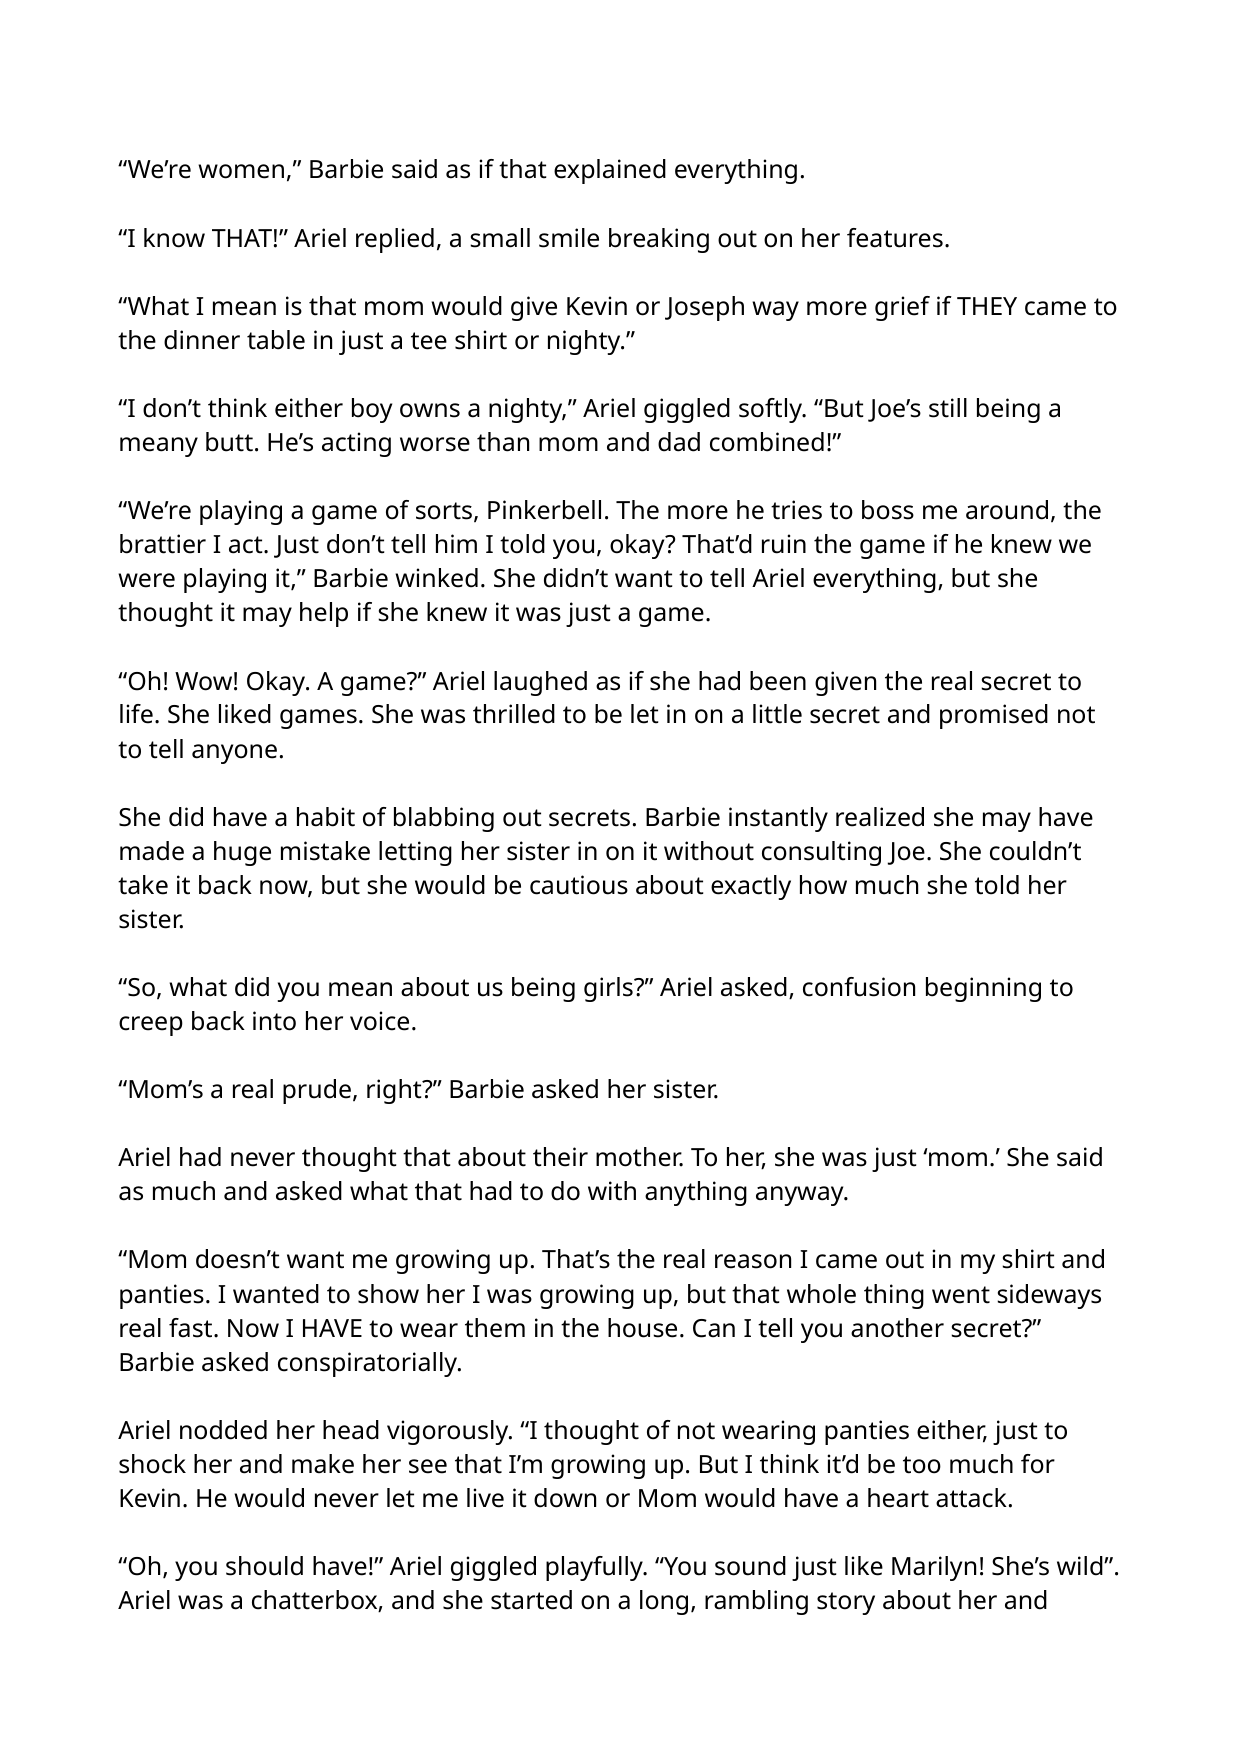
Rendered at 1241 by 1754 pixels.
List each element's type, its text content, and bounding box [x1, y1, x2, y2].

text “We’re playing a game of sorts, Pinkerbell. The more he tries to boss me around, the brattier I act. Just don’t tell him I told you, okay? That’d ruin the game if he knew we were playing it,” Barbie winked. She didn’t want to tell Ariel everything, but she thought it may help if she knew it was just a game. [118, 493, 1122, 629]
text “What I mean is that mom would give Kevin or Joseph way more grief if THEY came to the dinner table in just a tee shirt or nighty.” [118, 288, 1122, 357]
text “Oh! Wow! Okay. A game?” Ariel laughed as if she had been given the real secret to life. She liked games. She was thrilled to be let in on a little secret and promised not to tell anyone. [118, 663, 1122, 765]
text “Mom doesn’t want me growing up. That’s the real reason I came out in my shirt and panties. I wanted to show her I was growing up, but that whole thing went sideways real fast. Now I HAVE to wear them in the house. Can I tell you another secret?” Barbie asked conspiratorially. [118, 1242, 1122, 1378]
text “So, what did you mean about us being girls?” Ariel asked, confusion beginning to creep back into her voice. [118, 970, 1122, 1038]
text Ariel nodded her head vigorously. “I thought of not wearing panties either, just to shock her and make her see that I’m growing up. But I think it’d be too much for Kevin. He would never let me live it down or Mom would have a heart attack. [118, 1412, 1122, 1515]
text She did have a habit of blabbing out secrets. Barbie instantly realized she may have made a huge mistake letting her sister in on it without consulting Joe. She couldn’t take it back now, but she would be cautious about exactly how much she told her sister. [118, 799, 1122, 936]
text “I know THAT!” Ariel replied, a small smile breaking out on her features. [118, 220, 1122, 254]
text “We’re women,” Barbie said as if that explained everything. [118, 152, 1122, 186]
text “Mom’s a real prude, right?” Barbie asked her sister. [118, 1072, 1122, 1106]
text Ariel had never thought that about their mother. To her, she was just ‘mom.’ She said as much and asked what that had to do with anything anyway. [118, 1140, 1122, 1208]
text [118, 1549, 1122, 1617]
text “I don’t think either boy owns a nighty,” Ariel giggled softly. “But Joe’s still being a meany butt. He’s acting worse than mom and dad combined!” [118, 391, 1122, 459]
